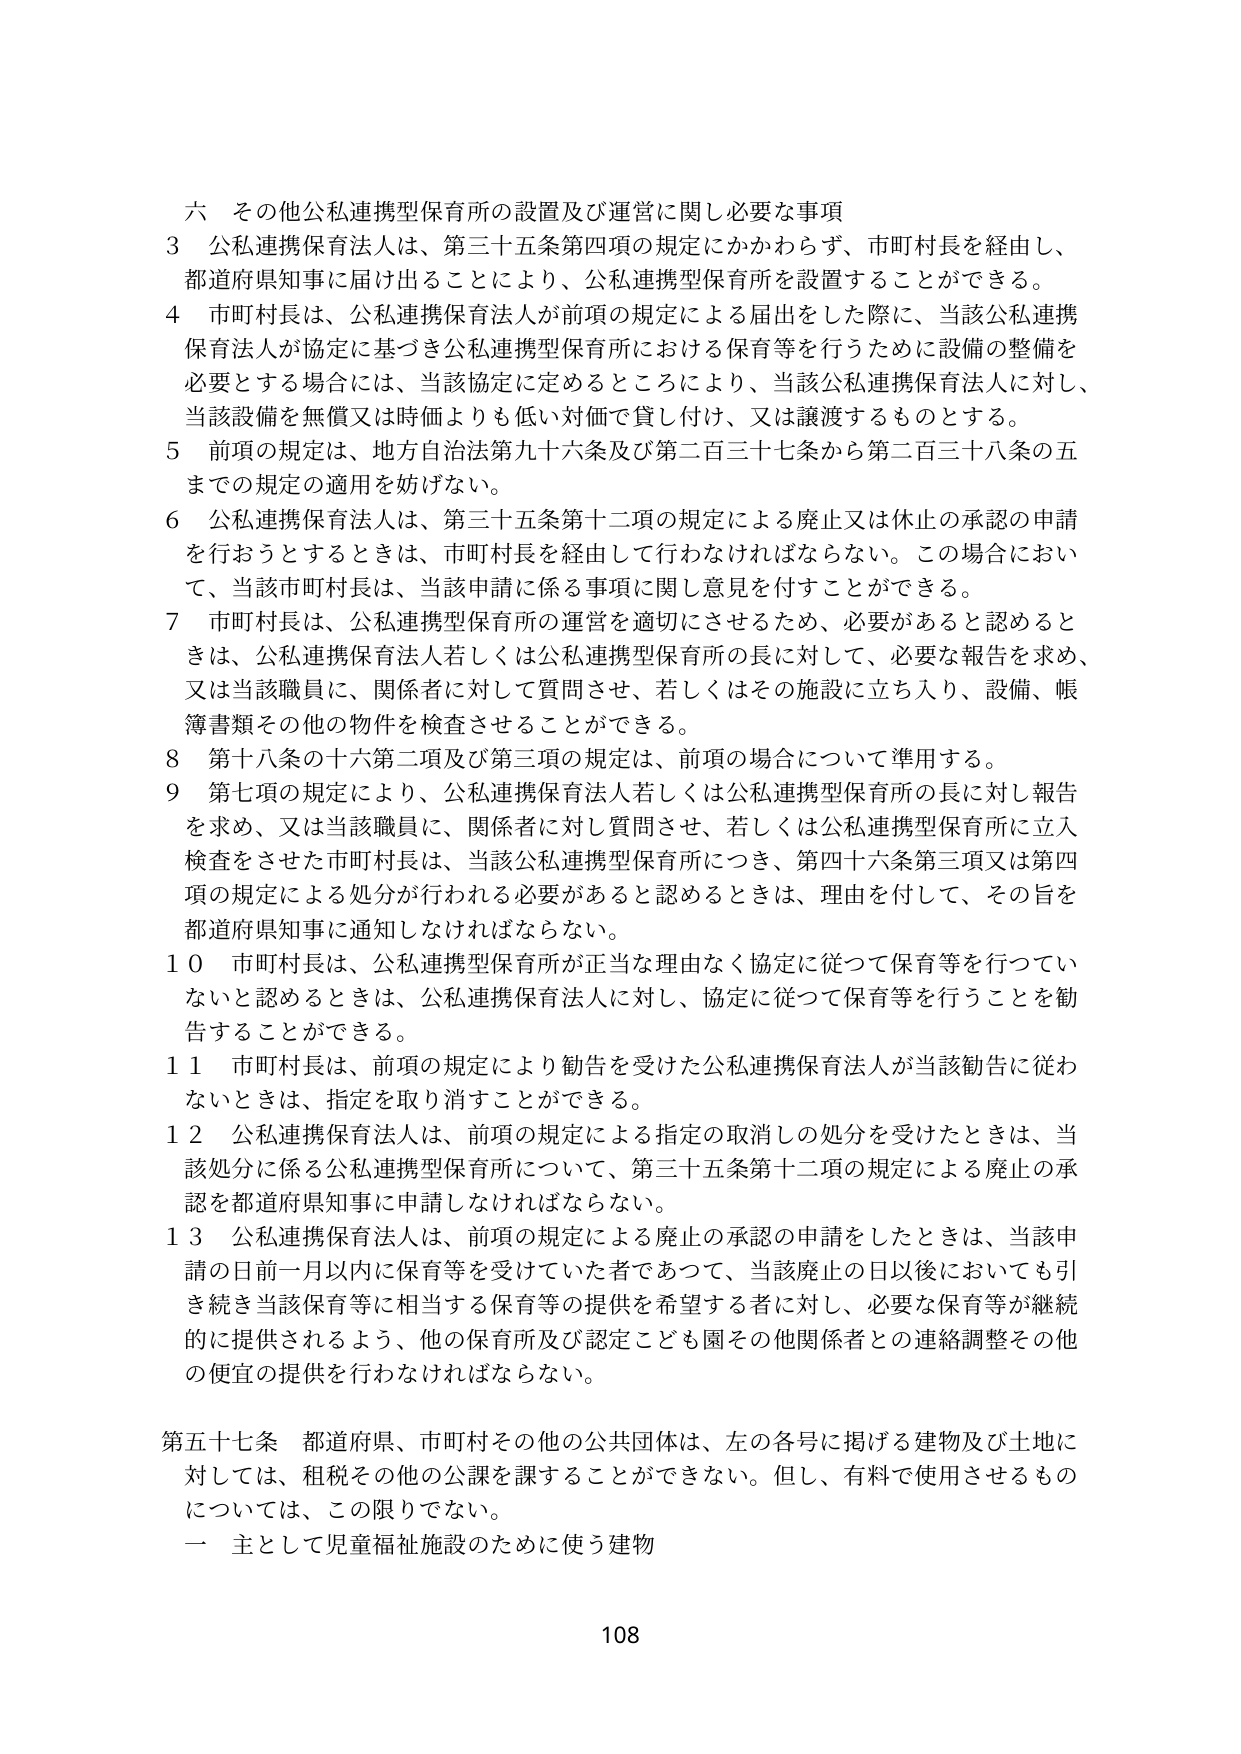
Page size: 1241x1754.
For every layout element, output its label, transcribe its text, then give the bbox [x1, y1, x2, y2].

text １０ 市町村長は、公私連携型保育所が正当な理由なく協定に従つて保育等を行つていないと認めるときは、公私連携保育法人に対し、協定に従つて保育等を行うことを勧告することができる。 [161, 945, 1079, 1048]
text ６ 公私連携保育法人は、第三十五条第十二項の規定による廃止又は休止の承認の申請を行おうとするときは、市町村長を経由して行わなければならない。この場合において、当該市町村長は、当該申請に係る事項に関し意見を付すことができる。 [161, 501, 1079, 604]
text １２ 公私連携保育法人は、前項の規定による指定の取消しの処分を受けたときは、当該処分に係る公私連携型保育所について、第三十五条第十二項の規定による廃止の承認を都道府県知事に申請しなければならない。 [161, 1116, 1079, 1219]
text 六 その他公私連携型保育所の設置及び運営に関し必要な事項 [184, 194, 1079, 228]
text ３ 公私連携保育法人は、第三十五条第四項の規定にかかわらず、市町村長を経由し、都道府県知事に届け出ることにより、公私連携型保育所を設置することができる。 [161, 228, 1079, 296]
text ９ 第七項の規定により、公私連携保育法人若しくは公私連携型保育所の長に対し報告を求め、又は当該職員に、関係者に対し質問させ、若しくは公私連携型保育所に立入検査をさせた市町村長は、当該公私連携型保育所につき、第四十六条第三項又は第四項の規定による処分が行われる必要があると認めるときは、理由を付して、その旨を都道府県知事に通知しなければならない。 [161, 774, 1079, 945]
text １１ 市町村長は、前項の規定により勧告を受けた公私連携保育法人が当該勧告に従わないときは、指定を取り消すことができる。 [161, 1048, 1079, 1116]
text ７ 市町村長は、公私連携型保育所の運営を適切にさせるため、必要があると認めるときは、公私連携保育法人若しくは公私連携型保育所の長に対して、必要な報告を求め、又は当該職員に、関係者に対して質問させ、若しくはその施設に立ち入り、設備、帳簿書類その他の物件を検査させることができる。 [161, 604, 1079, 740]
text 第五十七条 都道府県、市町村その他の公共団体は、左の各号に掲げる建物及び土地に対しては、租税その他の公課を課することができない。但し、有料で使用させるものについては、この限りでない。 [161, 1424, 1079, 1526]
text 一 主として児童福祉施設のために使う建物 [184, 1526, 1079, 1560]
text ５ 前項の規定は、地方自治法第九十六条及び第二百三十七条から第二百三十八条の五までの規定の適用を妨げない。 [161, 433, 1079, 501]
text ８ 第十八条の十六第二項及び第三項の規定は、前項の場合について準用する。 [161, 740, 1079, 774]
text ４ 市町村長は、公私連携保育法人が前項の規定による届出をした際に、当該公私連携保育法人が協定に基づき公私連携型保育所における保育等を行うために設備の整備を必要とする場合には、当該協定に定めるところにより、当該公私連携保育法人に対し、当該設備を無償又は時価よりも低い対価で貸し付け、又は譲渡するものとする。 [161, 296, 1079, 433]
text １３ 公私連携保育法人は、前項の規定による廃止の承認の申請をしたときは、当該申請の日前一月以内に保育等を受けていた者であつて、当該廃止の日以後においても引き続き当該保育等に相当する保育等の提供を希望する者に対し、必要な保育等が継続的に提供されるよう、他の保育所及び認定こども園その他関係者との連絡調整その他の便宜の提供を行わなければならない。 [161, 1219, 1079, 1389]
